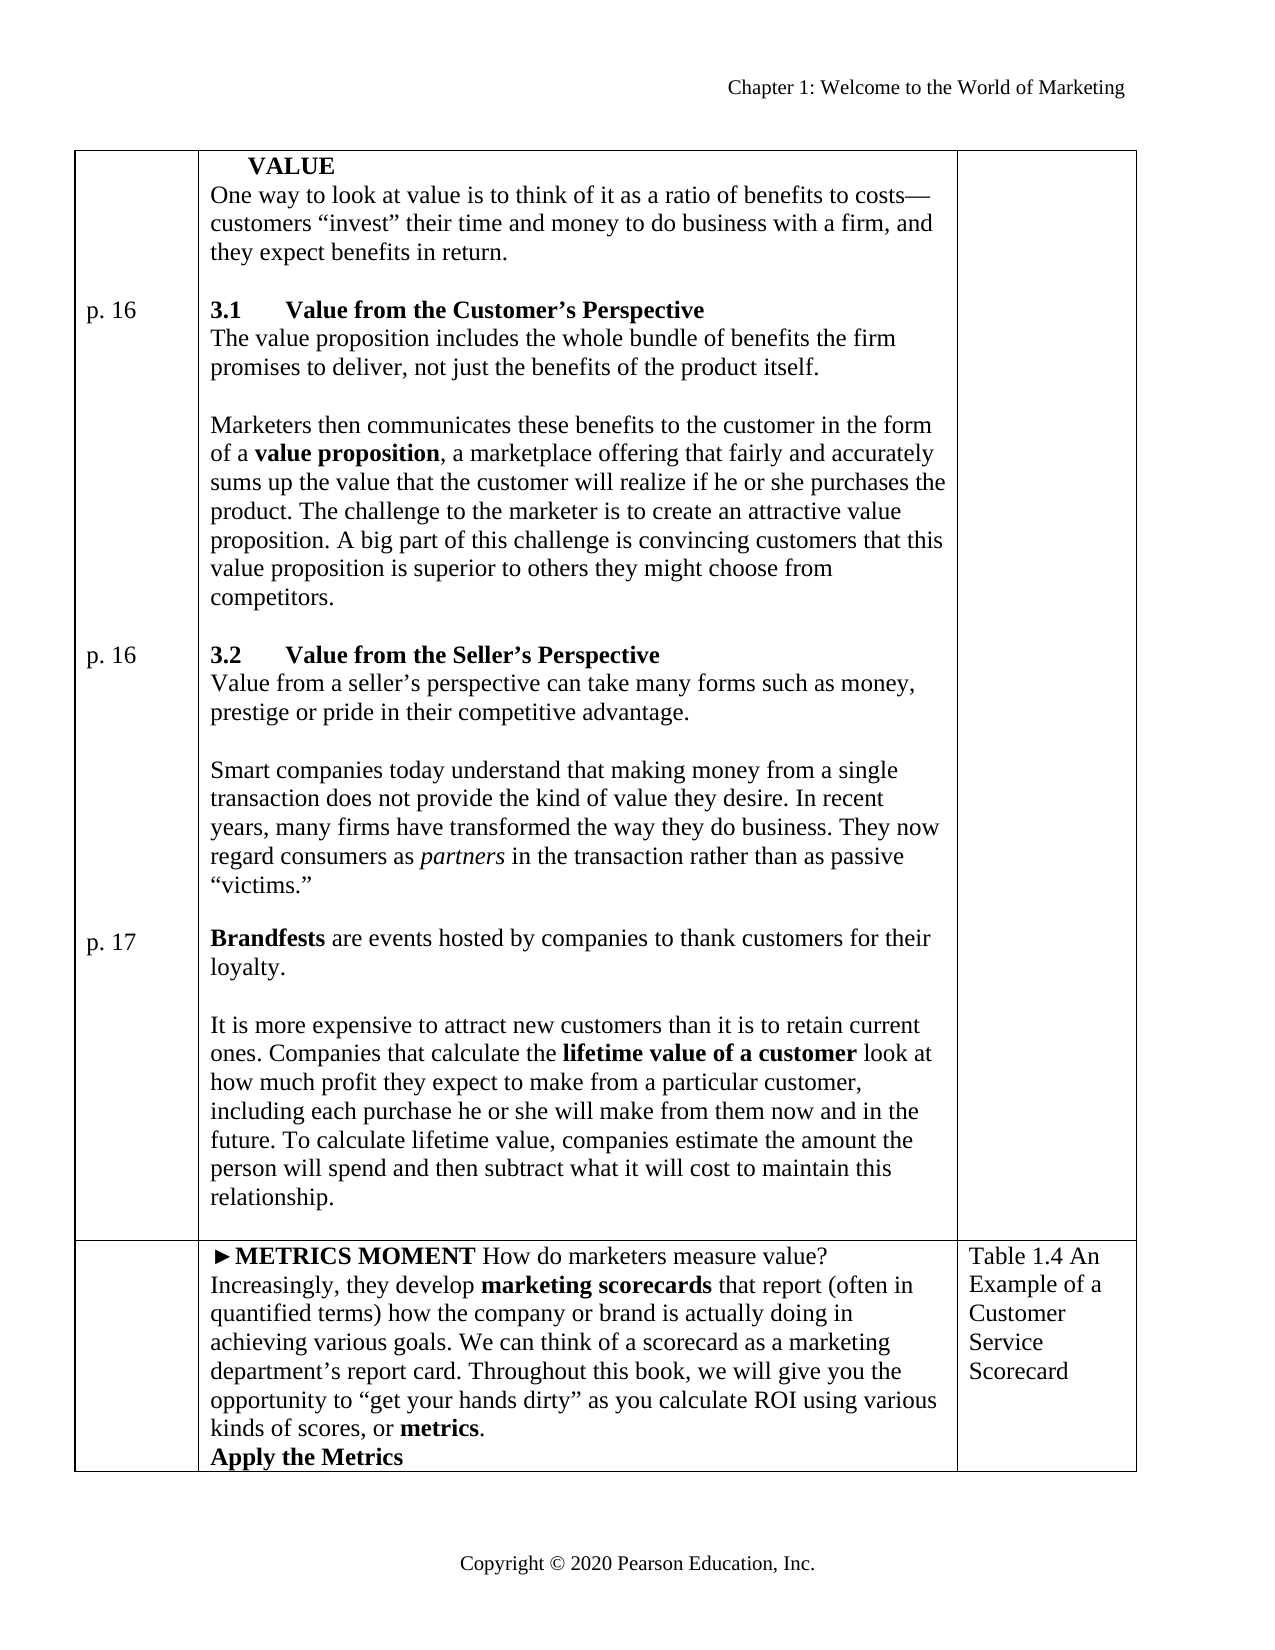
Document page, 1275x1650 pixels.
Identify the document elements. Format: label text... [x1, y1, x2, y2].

table_cell [958, 151, 1136, 1240]
table_cell [76, 1241, 198, 1471]
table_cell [76, 151, 198, 1240]
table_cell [958, 1241, 1136, 1471]
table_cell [199, 1241, 957, 1471]
